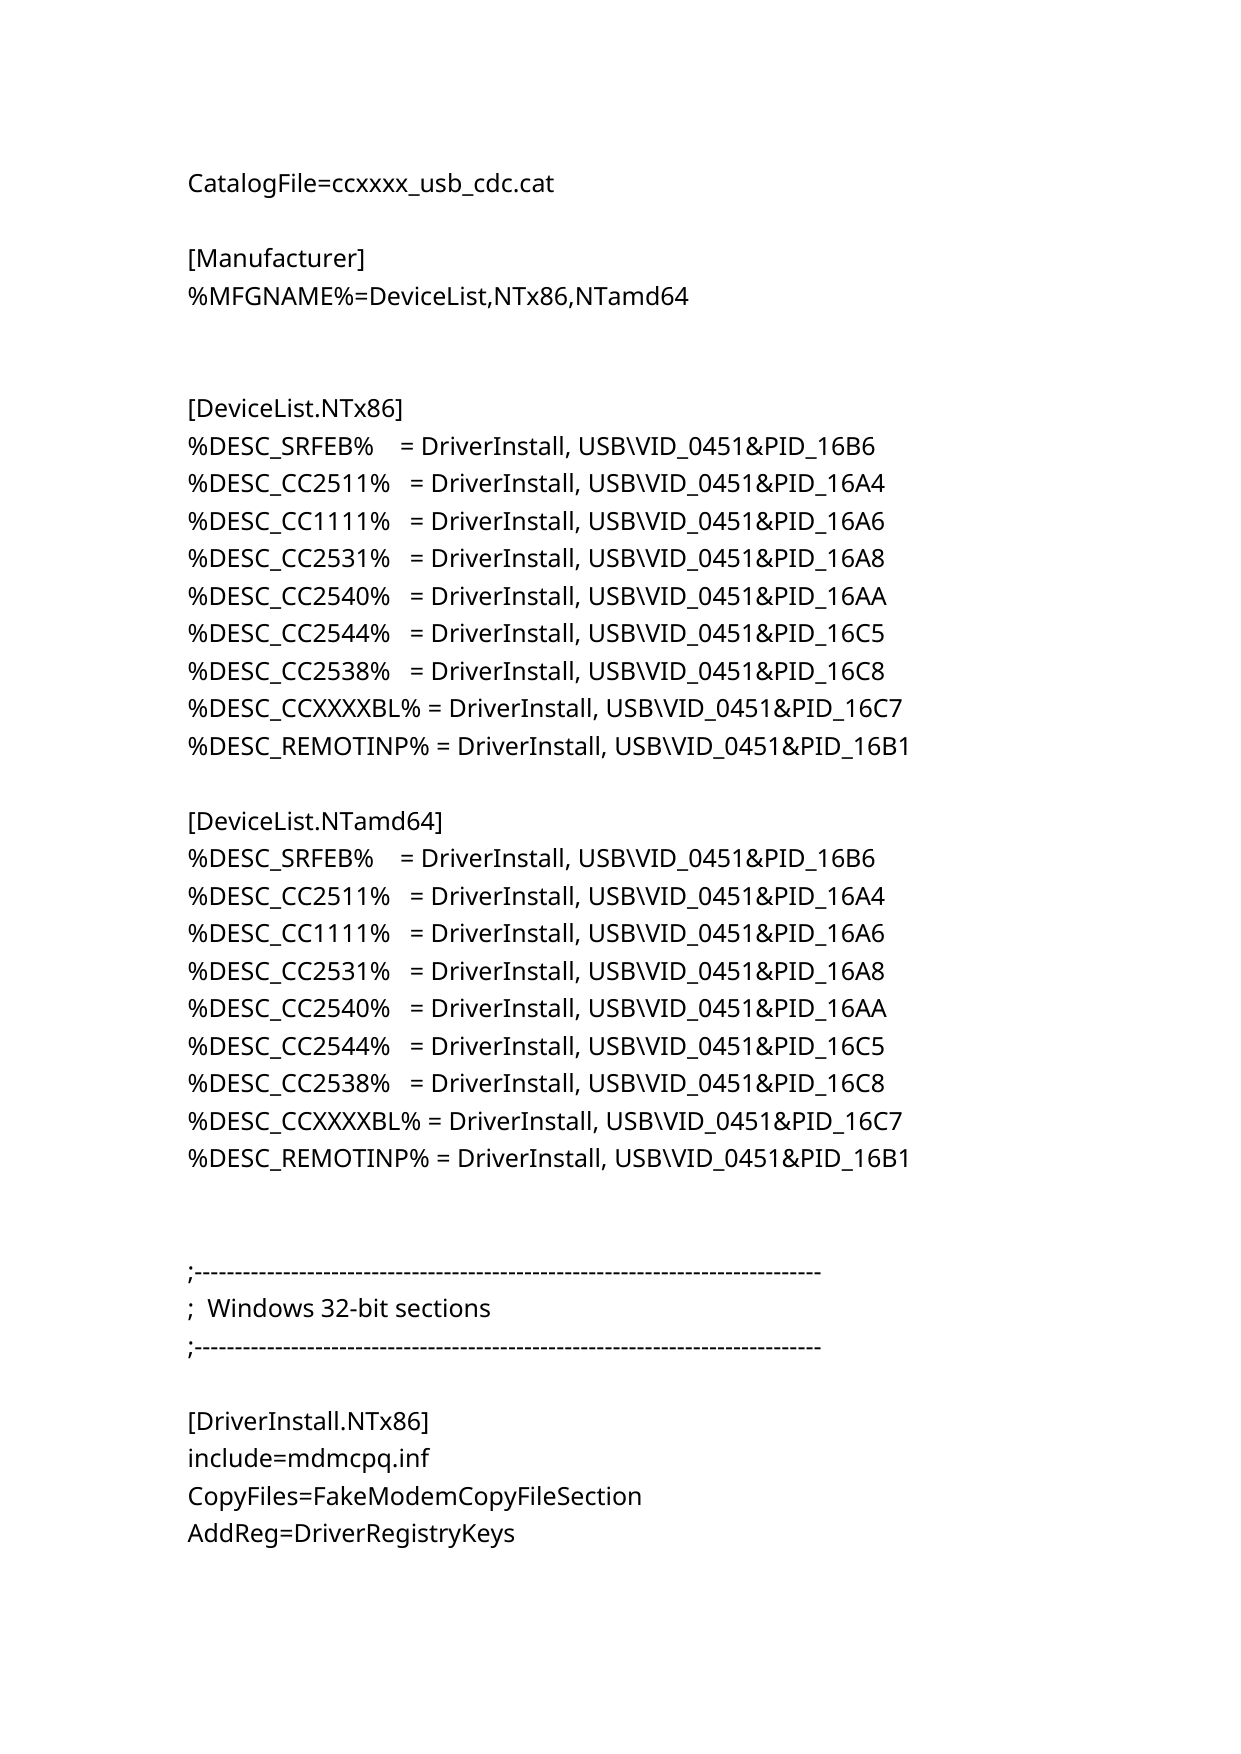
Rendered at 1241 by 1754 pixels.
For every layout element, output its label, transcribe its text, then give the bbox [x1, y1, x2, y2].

text %DESC_CC2544% = DriverInstall, USB\VID_0451&PID_16C5 [187, 1027, 1053, 1064]
text [DeviceList.NTx86] [187, 389, 1053, 427]
text ;------------------------------------------------------------------------------ [187, 1252, 1053, 1289]
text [187, 1327, 1053, 1364]
text %DESC_CC2531% = DriverInstall, USB\VID_0451&PID_16A8 [187, 952, 1053, 989]
text %MFGNAME%=DeviceList,NTx86,NTamd64 [187, 277, 1053, 314]
text [DeviceList.NTamd64] [187, 802, 1053, 839]
text %DESC_REMOTINP% = DriverInstall, USB\VID_0451&PID_16B1 [187, 1139, 1053, 1177]
text AddReg=DriverRegistryKeys [187, 1514, 1053, 1552]
text %DESC_CC2531% = DriverInstall, USB\VID_0451&PID_16A8 [187, 539, 1053, 577]
text %DESC_REMOTINP% = DriverInstall, USB\VID_0451&PID_16B1 [187, 727, 1053, 764]
text %DESC_SRFEB% = DriverInstall, USB\VID_0451&PID_16B6 [187, 839, 1053, 877]
text ; Windows 32-bit sections [187, 1289, 1053, 1327]
text %DESC_CC2538% = DriverInstall, USB\VID_0451&PID_16C8 [187, 1064, 1053, 1102]
text %DESC_CC2511% = DriverInstall, USB\VID_0451&PID_16A4 [187, 464, 1053, 502]
text CatalogFile=ccxxxx_usb_cdc.cat [187, 164, 1053, 202]
text [Manufacturer] [187, 239, 1053, 277]
text %DESC_SRFEB% = DriverInstall, USB\VID_0451&PID_16B6 [187, 427, 1053, 464]
text %DESC_CCXXXXBL% = DriverInstall, USB\VID_0451&PID_16C7 [187, 689, 1053, 727]
text %DESC_CC2538% = DriverInstall, USB\VID_0451&PID_16C8 [187, 652, 1053, 689]
text CopyFiles=FakeModemCopyFileSection [187, 1477, 1053, 1514]
text [DriverInstall.NTx86] [187, 1402, 1053, 1439]
text %DESC_CC2511% = DriverInstall, USB\VID_0451&PID_16A4 [187, 877, 1053, 914]
text %DESC_CC1111% = DriverInstall, USB\VID_0451&PID_16A6 [187, 914, 1053, 952]
text %DESC_CC2544% = DriverInstall, USB\VID_0451&PID_16C5 [187, 614, 1053, 652]
text include=mdmcpq.inf [187, 1439, 1053, 1477]
text %DESC_CCXXXXBL% = DriverInstall, USB\VID_0451&PID_16C7 [187, 1102, 1053, 1139]
text %DESC_CC1111% = DriverInstall, USB\VID_0451&PID_16A6 [187, 502, 1053, 539]
text %DESC_CC2540% = DriverInstall, USB\VID_0451&PID_16AA [187, 577, 1053, 614]
text %DESC_CC2540% = DriverInstall, USB\VID_0451&PID_16AA [187, 989, 1053, 1027]
